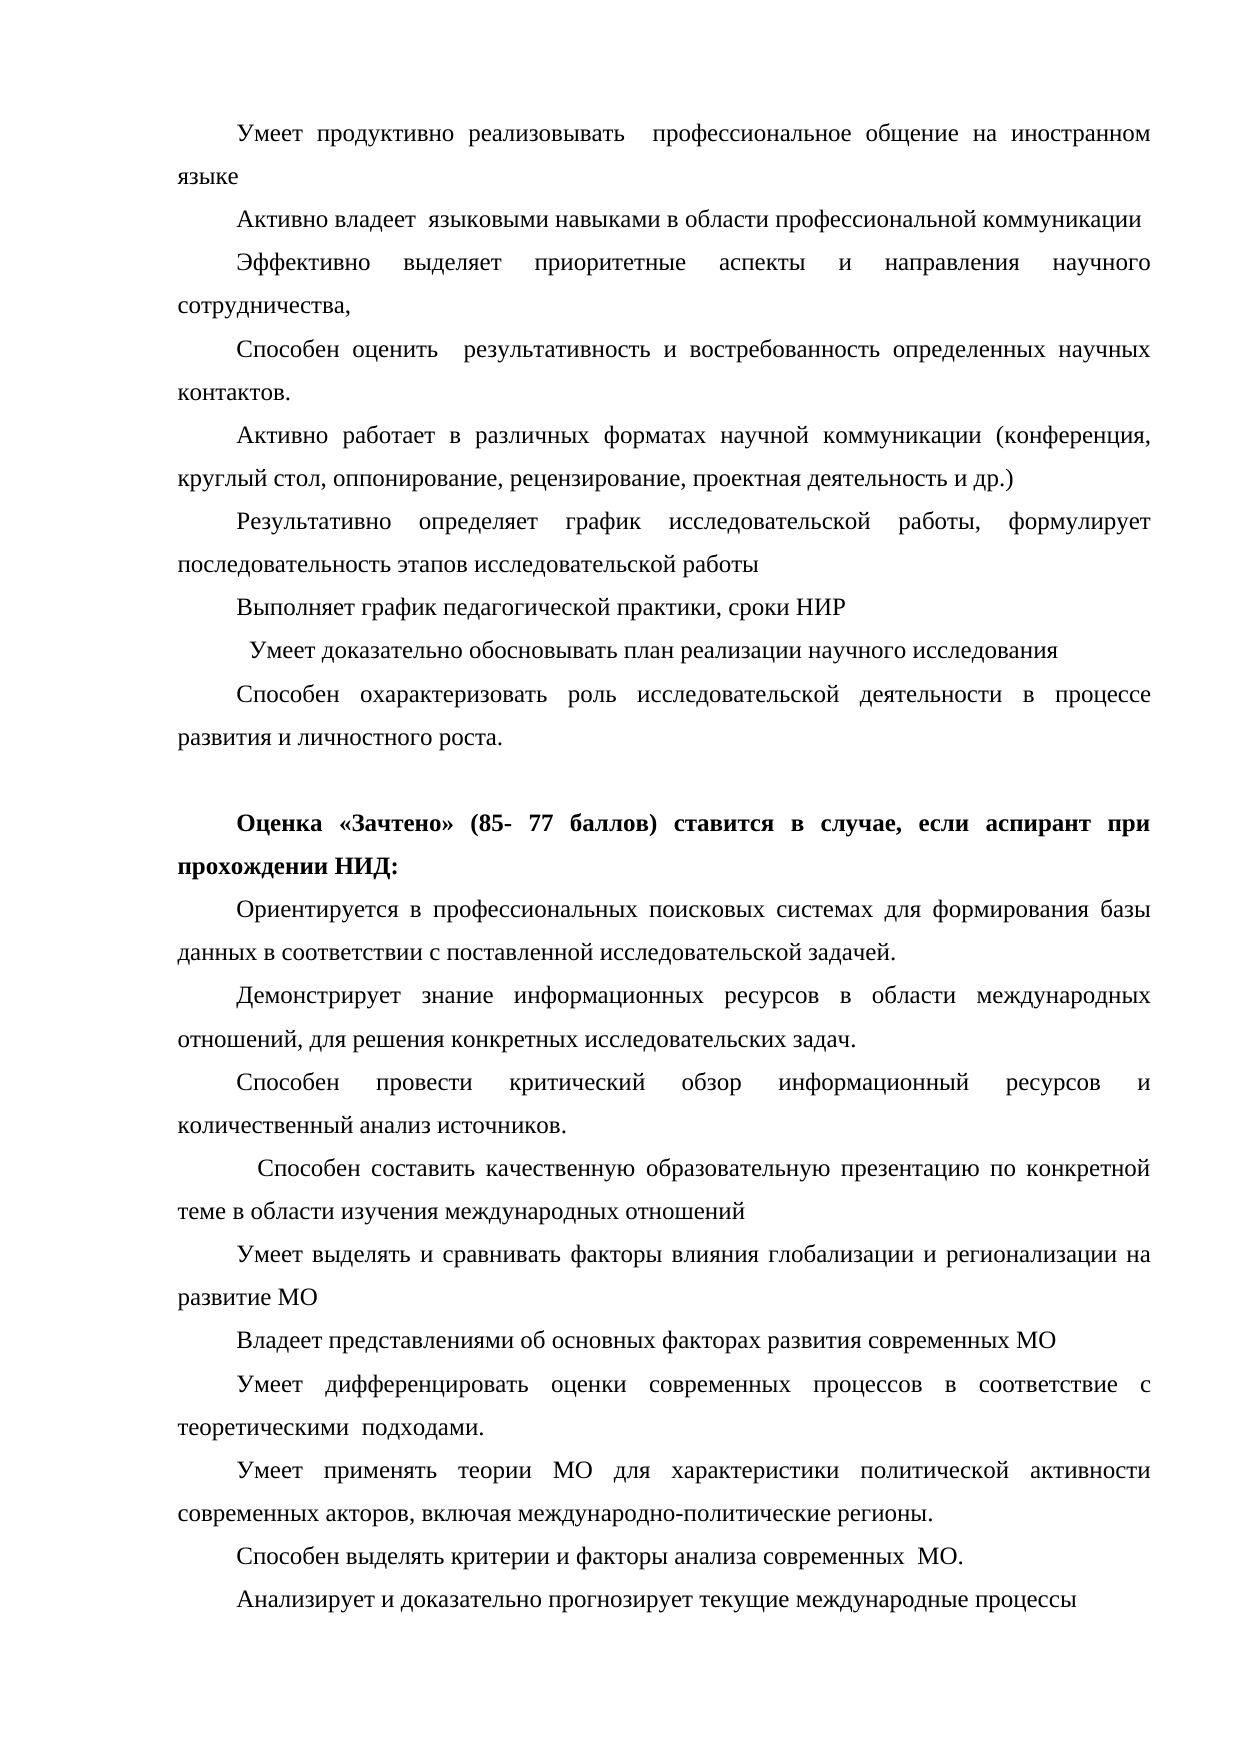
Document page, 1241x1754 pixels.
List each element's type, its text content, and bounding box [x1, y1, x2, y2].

text Умеет доказательно обосновывать план реализации научного исследования [177, 636, 1152, 664]
text Умеет дифференцировать оценки современных процессов в соответствие с теоретическими подходами. [177, 1369, 1152, 1441]
text Активно владеет языковыми навыками в области профессиональной коммуникации [177, 204, 1152, 233]
text Способен провести критический обзор информационный ресурсов и количественный анализ источников. [177, 1067, 1152, 1139]
text Демонстрирует знание информационных ресурсов в области международных отношений, для решения конкретных исследовательских задач. [177, 981, 1152, 1052]
text Умеет продуктивно реализовывать профессиональное общение на иностранном языке [177, 118, 1152, 190]
text Способен выделять критерии и факторы анализа современных МО. [177, 1541, 1152, 1570]
text Способен охарактеризовать роль исследовательской деятельности в процессе развития и личностного роста. [177, 679, 1152, 751]
text Выполняет график педагогической практики, сроки НИР [177, 592, 1152, 621]
text Результативно определяет график исследовательской работы, формулирует последовательность этапов исследовательской работы [177, 506, 1152, 578]
text Анализирует и доказательно прогнозирует текущие международные процессы [177, 1584, 1152, 1613]
text Умеет применять теории МО для характеристики политической активности современных акторов, включая международно-политические регионы. [177, 1455, 1152, 1527]
text Эффективно выделяет приоритетные аспекты и направления научного сотрудничества, [177, 247, 1152, 319]
text Умеет выделять и сравнивать факторы влияния глобализации и регионализации на развитие МО [177, 1239, 1152, 1311]
text Способен оценить результативность и востребованность определенных научных контактов. [177, 334, 1152, 406]
text Владеет представлениями об основных факторах развития современных МО [177, 1326, 1152, 1354]
text Способен составить качественную образовательную презентацию по конкретной теме в области изучения международных отношений [177, 1153, 1152, 1225]
text Активно работает в различных форматах научной коммуникации (конференция, круглый стол, оппонирование, рецензирование, проектная деятельность и др.) [177, 420, 1152, 492]
text Ориентируется в профессиональных поисковых системах для формирования базы данных в соответствии с поставленной исследовательской задачей. [177, 894, 1152, 966]
text Оценка «Зачтено» (85- 77 баллов) ставится в случае, если аспирант при прохождении НИД: [177, 808, 1152, 880]
